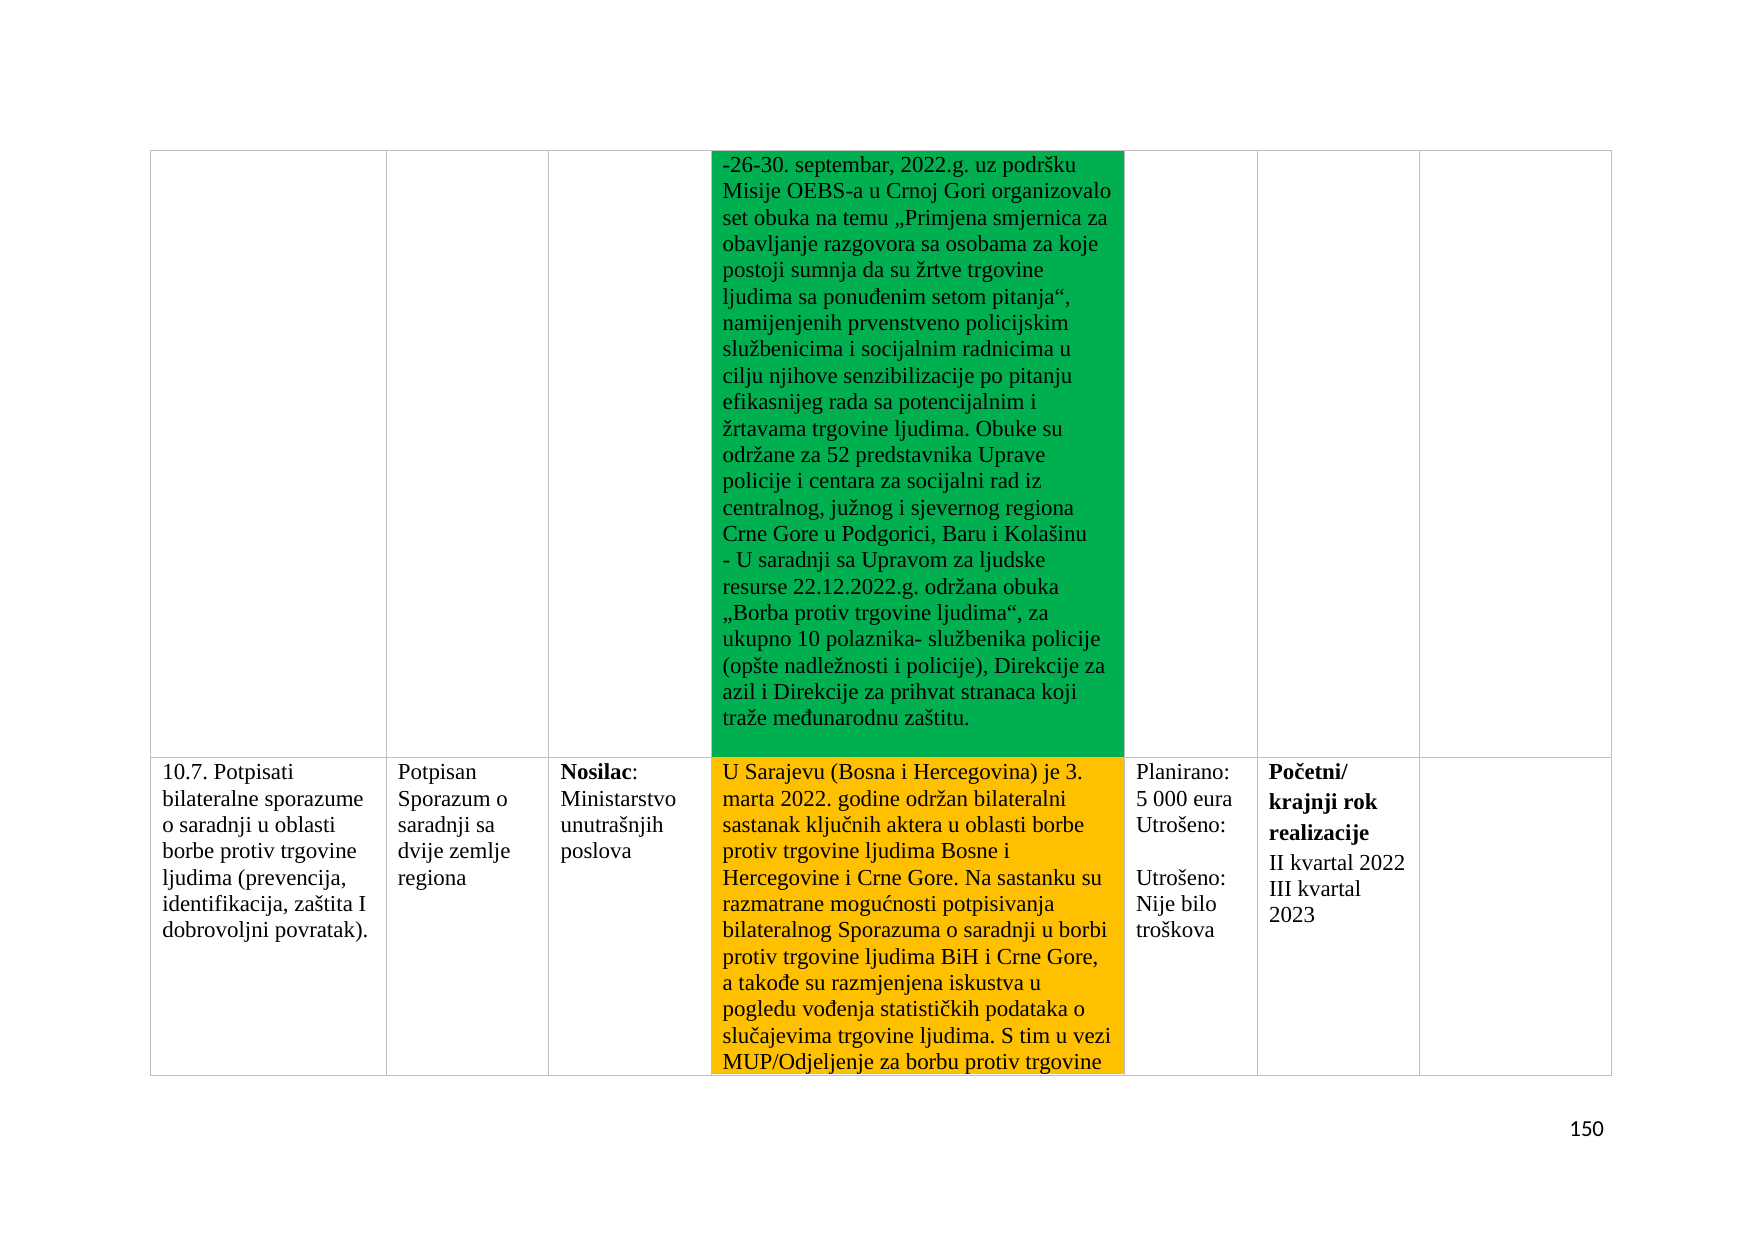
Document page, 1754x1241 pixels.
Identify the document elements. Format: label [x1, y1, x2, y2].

table_cell [151, 151, 386, 757]
table_cell [151, 758, 386, 1074]
table_cell [549, 758, 711, 1074]
table_cell [1125, 758, 1257, 1074]
table_cell [712, 151, 1124, 757]
table_cell [1420, 758, 1611, 1074]
table_cell [387, 151, 548, 757]
table_cell [1258, 758, 1419, 1074]
table_cell [712, 758, 1124, 1074]
table_cell [387, 758, 548, 1074]
table_cell [1125, 151, 1257, 757]
table_cell [549, 151, 711, 757]
table_cell [1420, 151, 1611, 757]
table_cell [1258, 151, 1419, 757]
